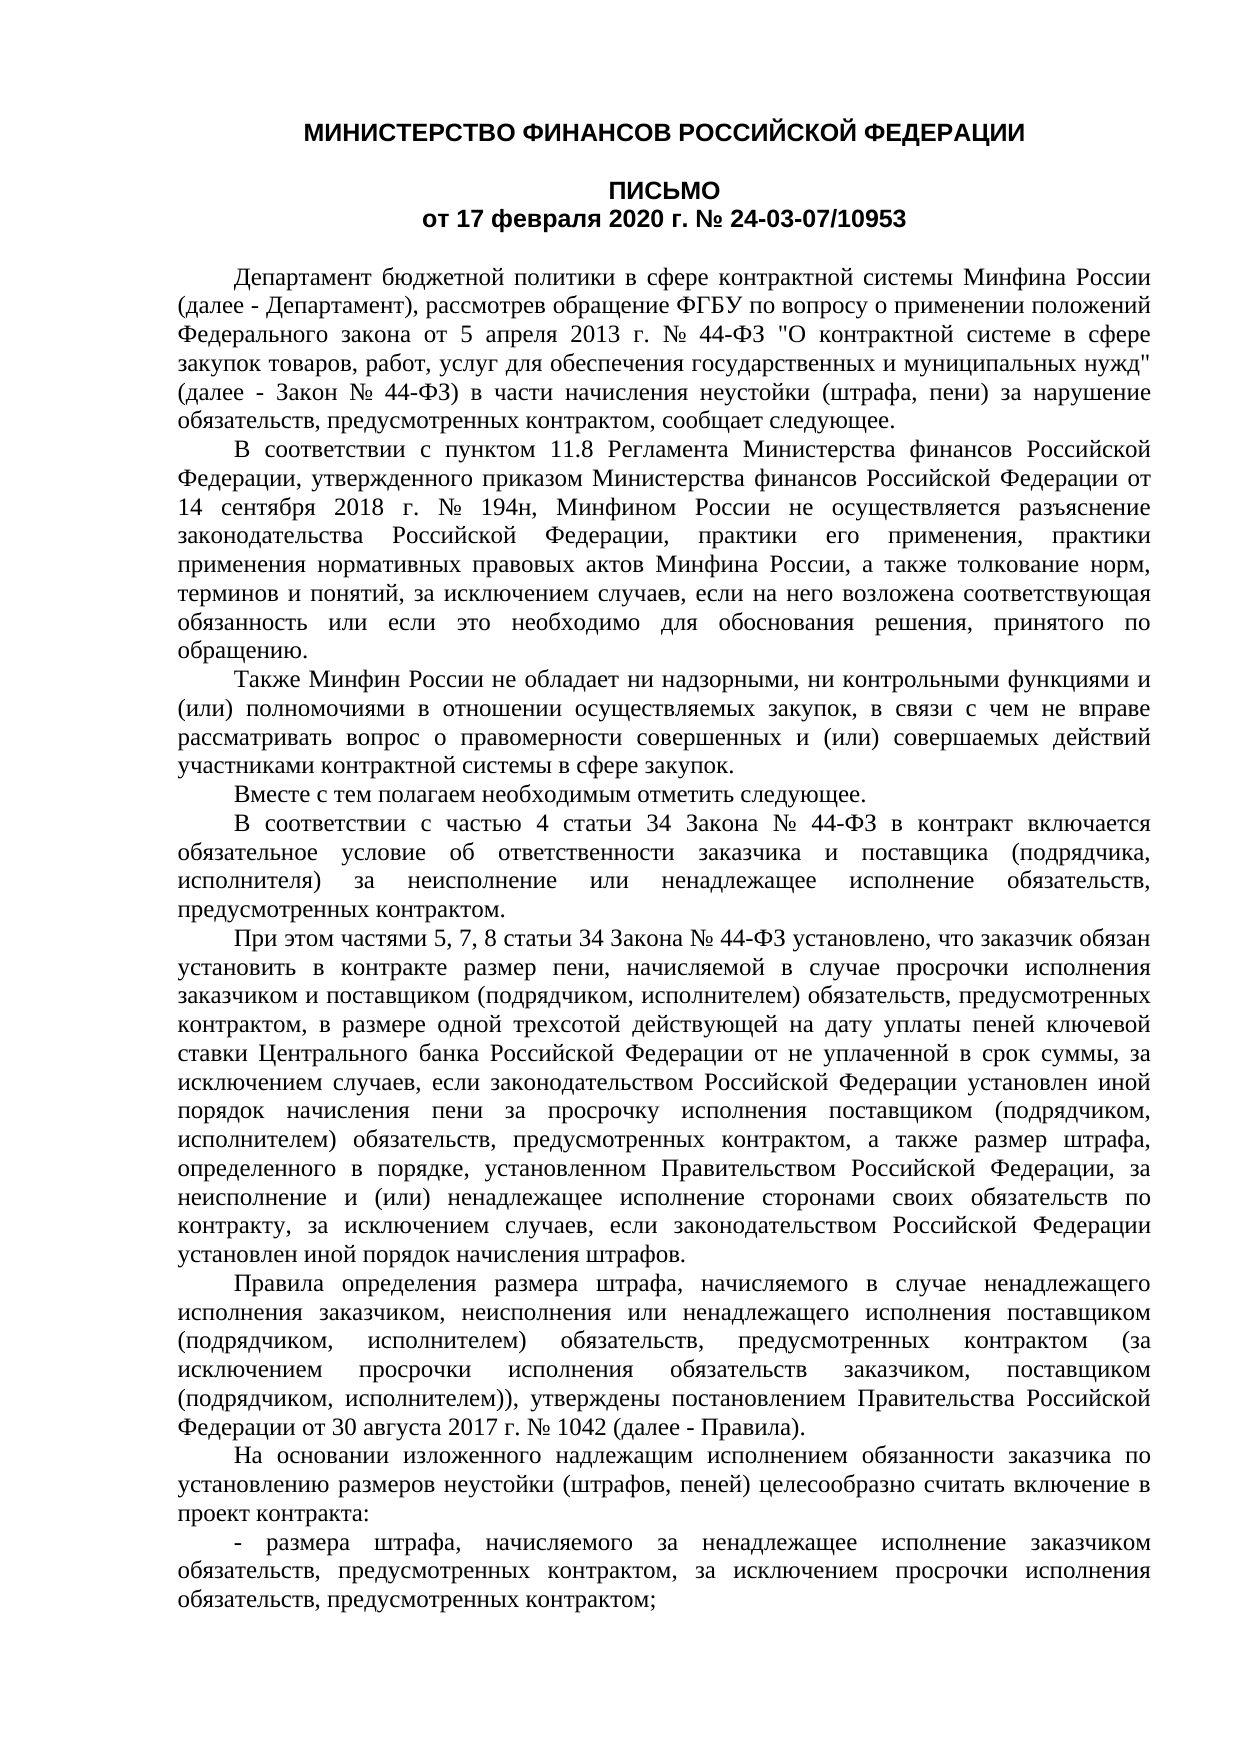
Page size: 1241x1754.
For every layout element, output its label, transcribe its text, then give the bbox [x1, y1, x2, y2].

text Правила определения размера штрафа, начисляемого в случае ненадлежащего исполнения заказчиком, неисполнения или ненадлежащего исполнения поставщиком (подрядчиком, исполнителем) обязательств, предусмотренных контрактом (за исключением просрочки исполнения обязательств заказчиком, поставщиком (подрядчиком, исполнителем)), утверждены постановлением Правительства Российской Федерации от 30 августа 2017 г. № 1042 (далее - Правила). [177, 1268, 1152, 1441]
text На основании изложенного надлежащим исполнением обязанности заказчика по установлению размеров неустойки (штрафов, пеней) целесообразно считать включение в проект контракта: [177, 1441, 1152, 1527]
text Также Минфин России не обладает ни надзорными, ни контрольными функциями и (или) полномочиями в отношении осуществляемых закупок, в связи с чем не вправе рассматривать вопрос о правомерности совершенных и (или) совершаемых действий участниками контрактной системы в сфере закупок. [177, 664, 1152, 779]
text Вместе с тем полагаем необходимым отметить следующее. [177, 779, 1152, 808]
text - размера штрафа, начисляемого за ненадлежащее исполнение заказчиком обязательств, предусмотренных контрактом, за исключением просрочки исполнения обязательств, предусмотренных контрактом; [177, 1527, 1152, 1613]
text При этом частями 5, 7, 8 статьи 34 Закона № 44-ФЗ установлено, что заказчик обязан установить в контракте размер пени, начисляемой в случае просрочки исполнения заказчиком и поставщиком (подрядчиком, исполнителем) обязательств, предусмотренных контрактом, в размере одной трехсотой действующей на дату уплаты пеней ключевой ставки Центрального банка Российской Федерации от не уплаченной в срок суммы, за исключением случаев, если законодательством Российской Федерации установлен иной порядок начисления пени за просрочку исполнения поставщиком (подрядчиком, исполнителем) обязательств, предусмотренных контрактом, а также размер штрафа, определенного в порядке, установленном Правительством Российской Федерации, за неисполнение и (или) ненадлежащее исполнение сторонами своих обязательств по контракту, за исключением случаев, если законодательством Российской Федерации установлен иной порядок начисления штрафов. [177, 923, 1152, 1268]
text В соответствии с частью 4 статьи 34 Закона № 44-ФЗ в контракт включается обязательное условие об ответственности заказчика и поставщика (подрядчика, исполнителя) за неисполнение или ненадлежащее исполнение обязательств, предусмотренных контрактом. [177, 808, 1152, 923]
text В соответствии с пунктом 11.8 Регламента Министерства финансов Российской Федерации, утвержденного приказом Министерства финансов Российской Федерации от 14 сентября 2018 г. № 194н, Минфином России не осуществляется разъяснение законодательства Российской Федерации, практики его применения, практики применения нормативных правовых актов Минфина России, а также толкование норм, терминов и понятий, за исключением случаев, если на него возложена соответствующая обязанность или если это необходимо для обоснования решения, принятого по обращению. [177, 434, 1152, 664]
text ПИСЬМО [177, 176, 1152, 204]
text от 17 февраля 2020 г. № 24-03-07/10953 [177, 204, 1152, 233]
text Департамент бюджетной политики в сфере контрактной системы Минфина России (далее - Департамент), рассмотрев обращение ФГБУ по вопросу о применении положений Федерального закона от 5 апреля 2013 г. № 44-ФЗ "О контрактной системе в сфере закупок товаров, работ, услуг для обеспечения государственных и муниципальных нужд" (далее - Закон № 44-ФЗ) в части начисления неустойки (штрафа, пени) за нарушение обязательств, предусмотренных контрактом, сообщает следующее. [177, 262, 1152, 434]
text МИНИСТЕРСТВО ФИНАНСОВ РОССИЙСКОЙ ФЕДЕРАЦИИ [177, 118, 1152, 147]
